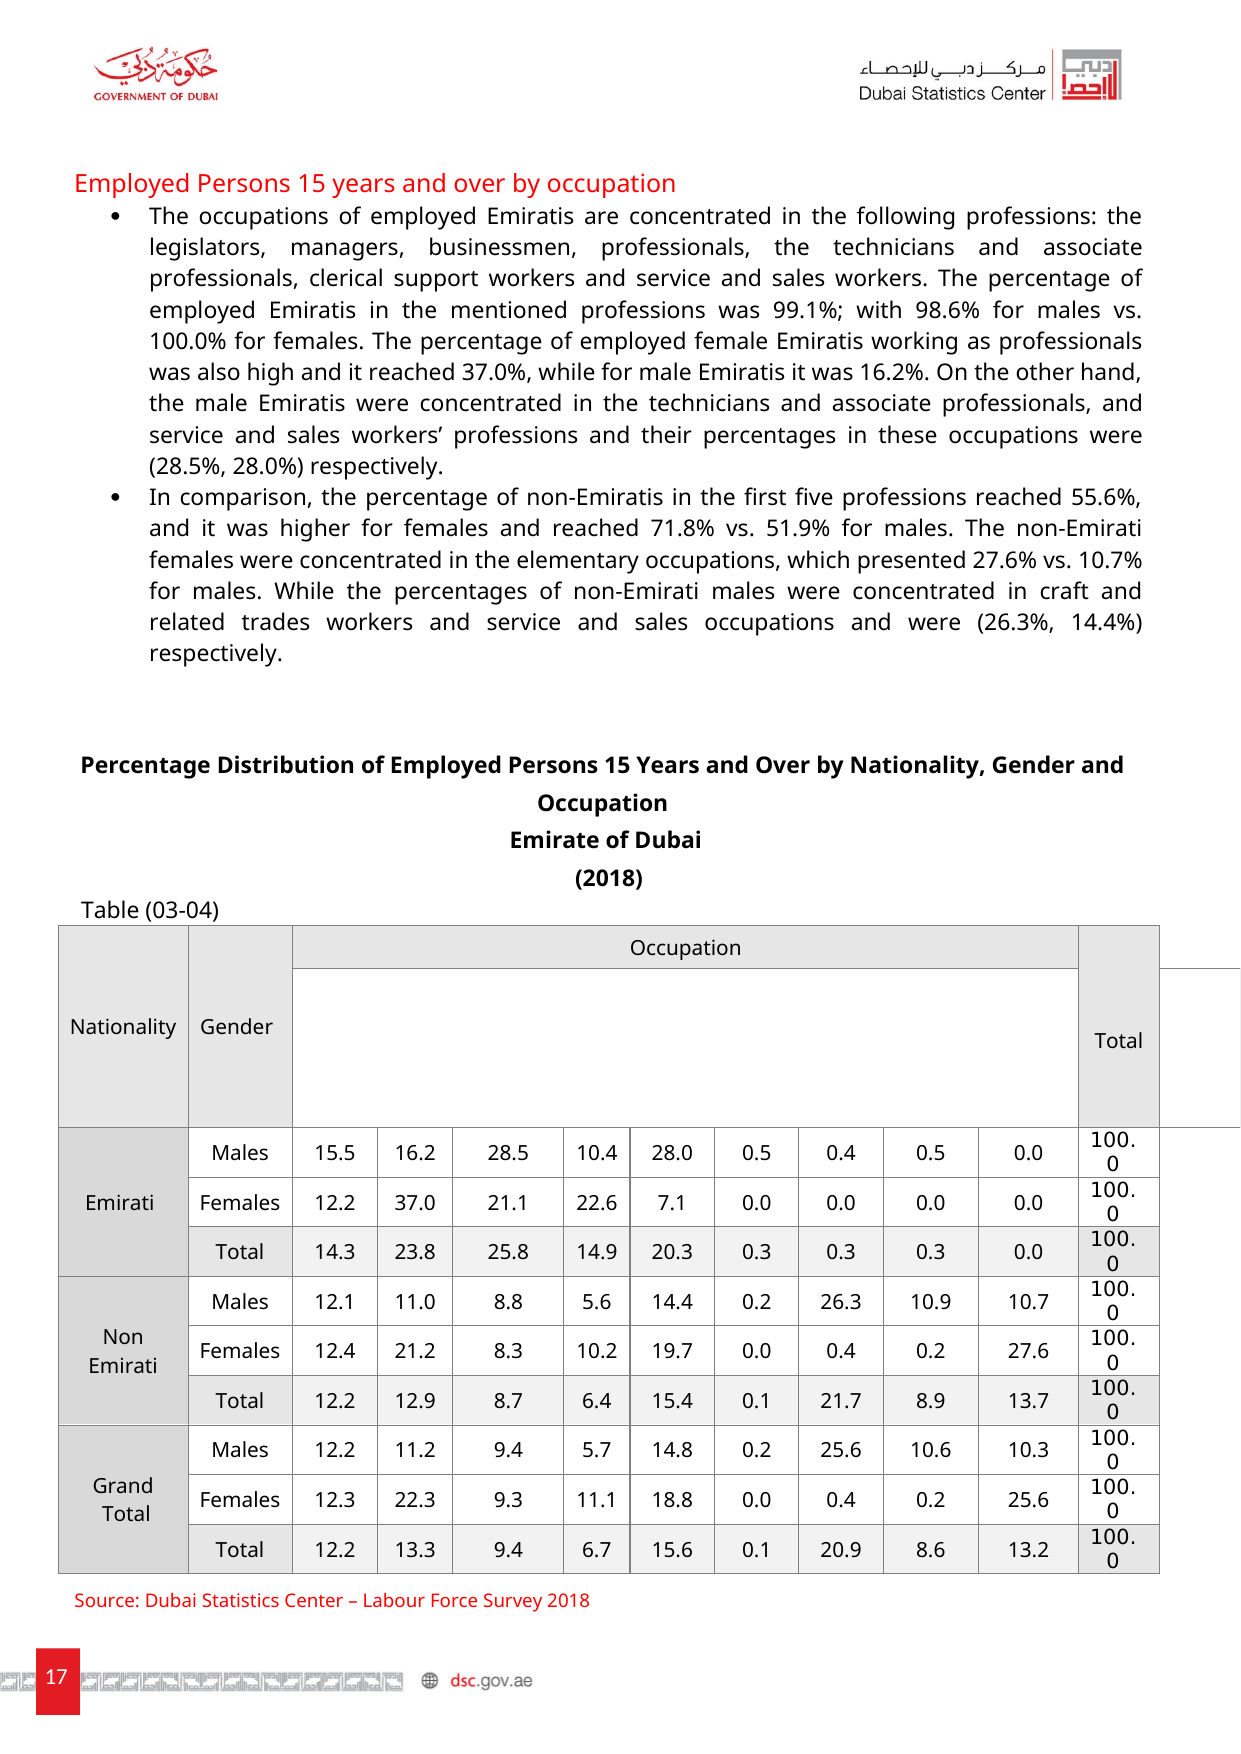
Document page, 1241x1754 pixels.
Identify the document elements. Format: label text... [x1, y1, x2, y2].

table_cell 13.7 [979, 1376, 1078, 1424]
table_cell 0.2 [715, 1277, 798, 1325]
table_cell Males [189, 1426, 292, 1474]
table_cell 0.3 [884, 1227, 978, 1276]
table_cell 0.0 [715, 1475, 798, 1524]
table_cell 37.0 [378, 1178, 452, 1226]
table_cell 10.4 [564, 1128, 629, 1177]
table_cell 14.8 [631, 1426, 714, 1474]
table_cell 7.1 [631, 1178, 714, 1226]
table_cell Non Emirati [59, 1277, 188, 1424]
table_cell 10.9 [884, 1277, 978, 1325]
table_cell Females [189, 1475, 292, 1524]
table_cell 12.2 [293, 1525, 377, 1573]
table_cell 0.2 [715, 1426, 798, 1474]
table_cell 9.4 [453, 1525, 563, 1573]
table_cell 25.8 [453, 1227, 563, 1276]
table_cell 12.3 [293, 1475, 377, 1524]
table_cell Emirati [59, 1128, 188, 1276]
table_cell 8.6 [884, 1525, 978, 1573]
table_cell 12.2 [293, 1426, 377, 1474]
table_cell 0.3 [799, 1227, 883, 1276]
table_cell 15.6 [631, 1525, 714, 1573]
text Table (03-04) [74, 894, 1144, 925]
table_cell 8.7 [453, 1376, 563, 1424]
table_cell 21.7 [799, 1376, 883, 1424]
table_cell 15.4 [631, 1376, 714, 1424]
table_cell Total [189, 1376, 292, 1424]
table_cell 5.7 [564, 1426, 629, 1474]
table_cell 9.3 [453, 1475, 563, 1524]
table_cell 14.4 [631, 1277, 714, 1325]
table_cell 0.4 [799, 1326, 883, 1375]
table_cell 0.2 [884, 1326, 978, 1375]
table_header Occupation [293, 926, 1078, 968]
text Source: Dubai Statistics Center – Labour Force Survey 2018 [64, 1587, 1144, 1612]
table_cell 0.1 [715, 1376, 798, 1424]
table_cell 22.3 [378, 1475, 452, 1524]
table_cell 100.0 [1079, 1376, 1159, 1424]
table_cell Total [189, 1525, 292, 1573]
table_cell 0.5 [884, 1128, 978, 1177]
table_cell 20.3 [631, 1227, 714, 1276]
table_cell 23.8 [378, 1227, 452, 1276]
table_cell 6.4 [564, 1376, 629, 1424]
table_cell Females [189, 1326, 292, 1375]
table_cell 5.6 [564, 1277, 629, 1325]
table_cell 100.0 [1079, 1277, 1159, 1325]
table_cell 0.5 [715, 1128, 798, 1177]
table_header Total [1079, 926, 1159, 1127]
table_cell 0.4 [799, 1128, 883, 1177]
table_cell 10.3 [979, 1426, 1078, 1474]
table_cell 21.2 [378, 1326, 452, 1375]
table_cell 26.3 [799, 1277, 883, 1325]
table_cell 13.2 [979, 1525, 1078, 1573]
table_cell 100.0 [1079, 1128, 1159, 1177]
table_cell Females [189, 1178, 292, 1226]
table_cell 20.9 [799, 1525, 883, 1573]
table_header Nationality [59, 926, 188, 1127]
table_cell Males [189, 1128, 292, 1177]
table_cell 10.2 [564, 1326, 629, 1375]
table_cell 12.4 [293, 1326, 377, 1375]
table_cell 100.0 [1079, 1426, 1159, 1474]
table_cell 6.7 [564, 1525, 629, 1573]
list In comparison, the percentage of non-Emiratis in the first five professions reached 55.6%, and it was higher for females and reached 71.8% vs. 51.9% for males. The non-Emirati females were concentrated in the elementary occupations, which presented 27.6% vs. 10.7% for males. While the percentages of non-Emirati males were concentrated in craft and related trades workers and service and sales occupations and were (26.3%, 14.4%) respectively. [111, 481, 1144, 669]
table_cell 14.3 [293, 1227, 377, 1276]
table_cell 15.5 [293, 1128, 377, 1177]
table_cell 25.6 [799, 1426, 883, 1474]
table_cell 10.6 [884, 1426, 978, 1474]
table_cell 14.9 [564, 1227, 629, 1276]
table_cell Grand Total [59, 1426, 188, 1573]
table_cell 25.6 [979, 1475, 1078, 1524]
table_cell 0.1 [715, 1525, 798, 1573]
table_cell 8.9 [884, 1376, 978, 1424]
text (2018) [74, 856, 1144, 894]
table_cell Total [189, 1227, 292, 1276]
table_cell 0.0 [715, 1326, 798, 1375]
table_cell 11.1 [564, 1475, 629, 1524]
table_cell 12.2 [293, 1376, 377, 1424]
table_cell 100.0 [1079, 1178, 1159, 1226]
subtitle Employed Persons 15 years and over by occupation [74, 166, 1144, 200]
list The occupations of employed Emiratis are concentrated in the following professions: the legislators, managers, businessmen, professionals, the technicians and associate professionals, clerical support workers and service and sales workers. The percentage of employed Emiratis in the mentioned professions was 99.1%; with 98.6% for males vs. 100.0% for females. The percentage of employed female Emiratis working as professionals was also high and it reached 37.0%, while for male Emiratis it was 16.2%. On the other hand, the male Emiratis were concentrated in the technicians and associate professionals, and service and sales workers’ professions and their percentages in these occupations were (28.5%, 28.0%) respectively. [111, 200, 1144, 481]
picture [0, 1647, 547, 1715]
table_cell 9.4 [453, 1426, 563, 1474]
table_cell 100.0 [1079, 1227, 1159, 1276]
table_cell 0.0 [799, 1178, 883, 1226]
text Emirate of Dubai [46, 819, 1159, 856]
table_cell 13.3 [378, 1525, 452, 1573]
table_cell 11.0 [378, 1277, 452, 1325]
table_cell 0.3 [715, 1227, 798, 1276]
picture [85, 41, 221, 110]
table_cell 11.2 [378, 1426, 452, 1474]
table_cell 18.8 [631, 1475, 714, 1524]
table_cell 12.2 [293, 1178, 377, 1226]
table_cell 0.0 [884, 1178, 978, 1226]
table_cell 100.0 [1079, 1326, 1159, 1375]
table_cell 0.0 [715, 1178, 798, 1226]
table_cell 0.4 [799, 1475, 883, 1524]
table_cell 19.7 [631, 1326, 714, 1375]
table_cell 0.0 [979, 1178, 1078, 1226]
table_cell 8.3 [453, 1326, 563, 1375]
table_header Gender [189, 926, 292, 1127]
table_cell 28.5 [453, 1128, 563, 1177]
table_cell 100.0 [1079, 1525, 1159, 1573]
table_cell 0.2 [884, 1475, 978, 1524]
picture [846, 41, 1133, 109]
table_cell 21.1 [453, 1178, 563, 1226]
table_cell 12.1 [293, 1277, 377, 1325]
table_cell 8.8 [453, 1277, 563, 1325]
table_cell 22.6 [564, 1178, 629, 1226]
table_cell 12.9 [378, 1376, 452, 1424]
table_cell Males [189, 1277, 292, 1325]
text Percentage Distribution of Employed Persons 15 Years and Over by Nationality, Gender and Occupation [46, 744, 1159, 819]
table_cell 0.0 [979, 1128, 1078, 1177]
table_cell 10.7 [979, 1277, 1078, 1325]
table_cell 0.0 [979, 1227, 1078, 1276]
table_cell 16.2 [378, 1128, 452, 1177]
table_cell 100.0 [1079, 1475, 1159, 1524]
table_cell 27.6 [979, 1326, 1078, 1375]
table_cell 28.0 [631, 1128, 714, 1177]
